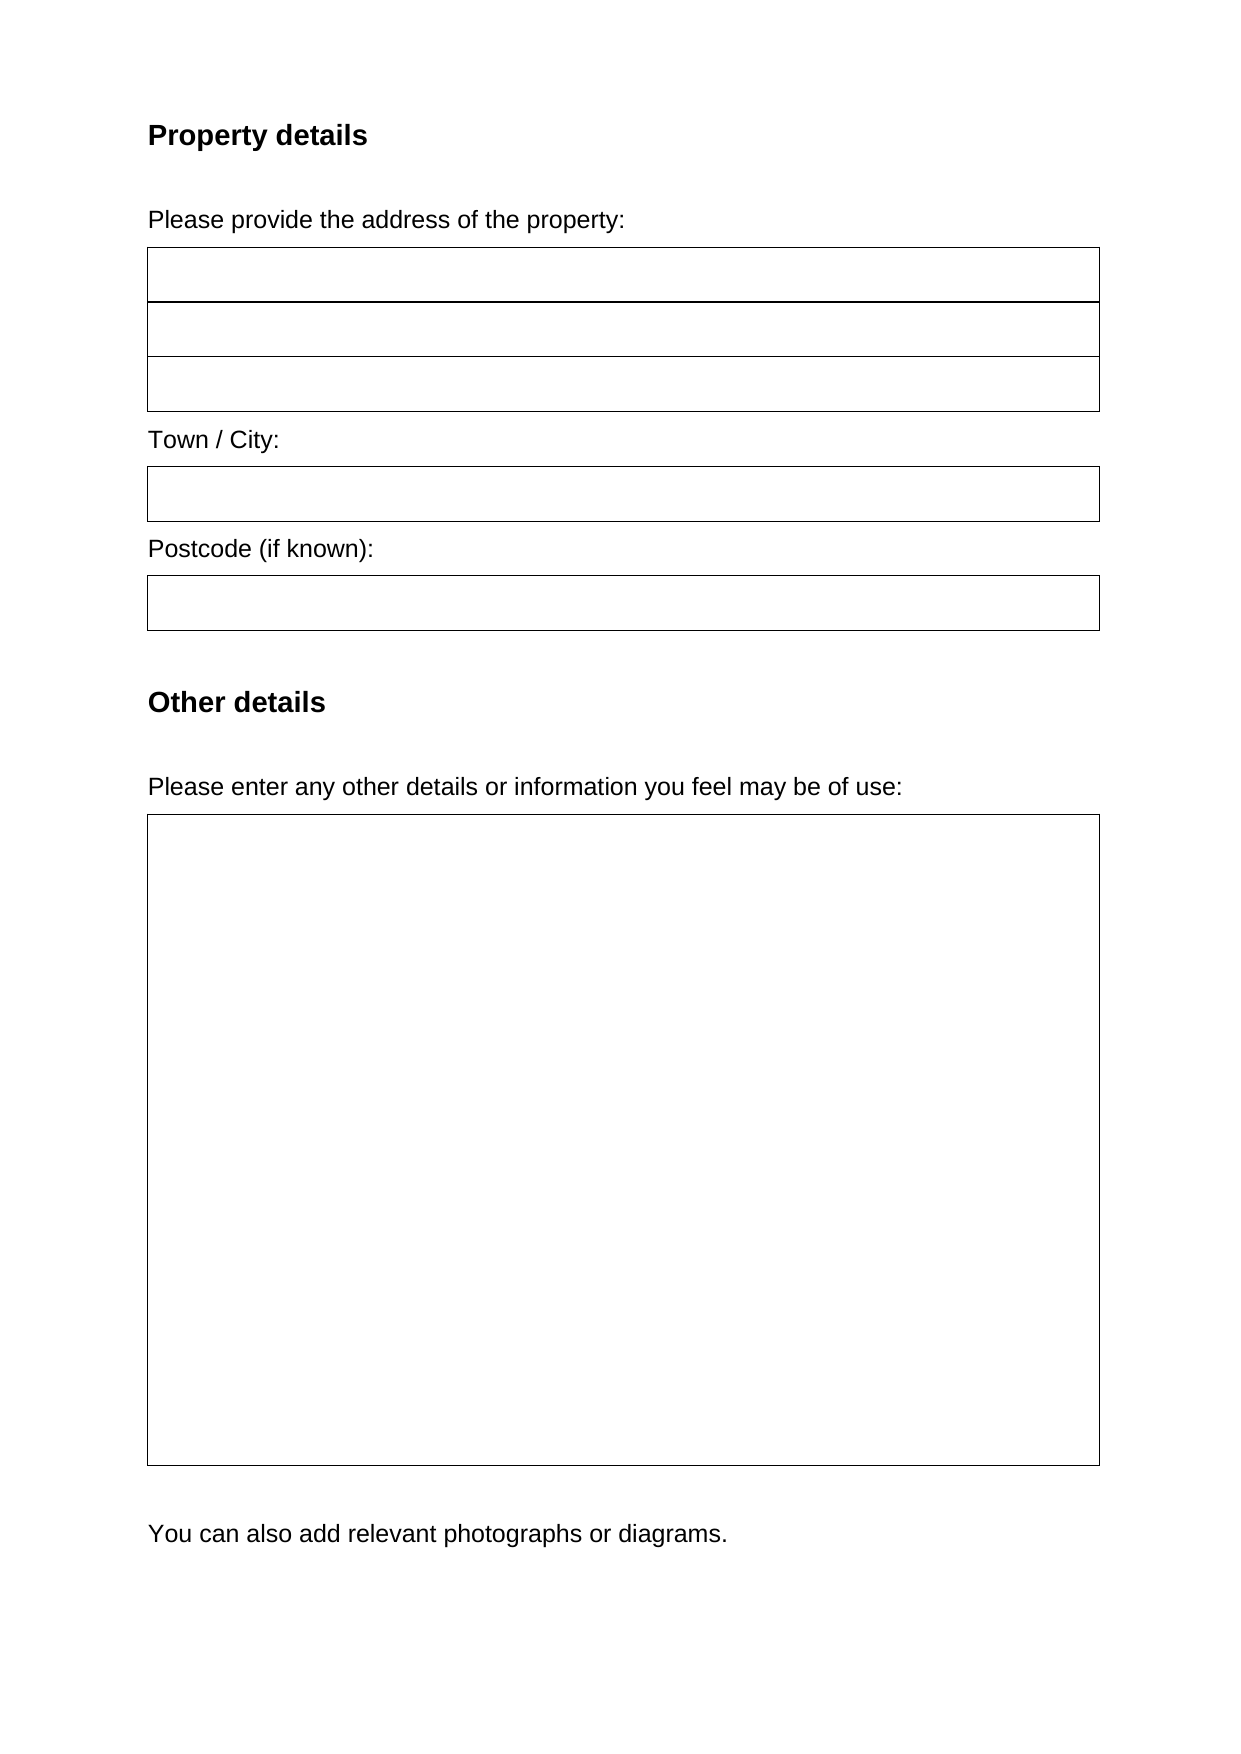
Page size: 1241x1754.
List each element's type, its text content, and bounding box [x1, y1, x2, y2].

table_header [148, 467, 1099, 521]
text Other details [148, 685, 1092, 718]
text Please provide the address of the property: [148, 205, 1092, 234]
text Postcode (if known): [148, 534, 1092, 563]
text Property details [148, 118, 1092, 152]
text Please enter any other details or information you feel may be of use: [148, 772, 1092, 801]
table_header [148, 248, 1099, 301]
table_cell [148, 357, 1099, 411]
table_header [148, 576, 1099, 630]
table_header [148, 815, 1099, 1465]
text You can also add relevant photographs or diagrams. [148, 1519, 1092, 1548]
table_cell [148, 303, 1099, 356]
text Town / City: [148, 424, 1092, 453]
